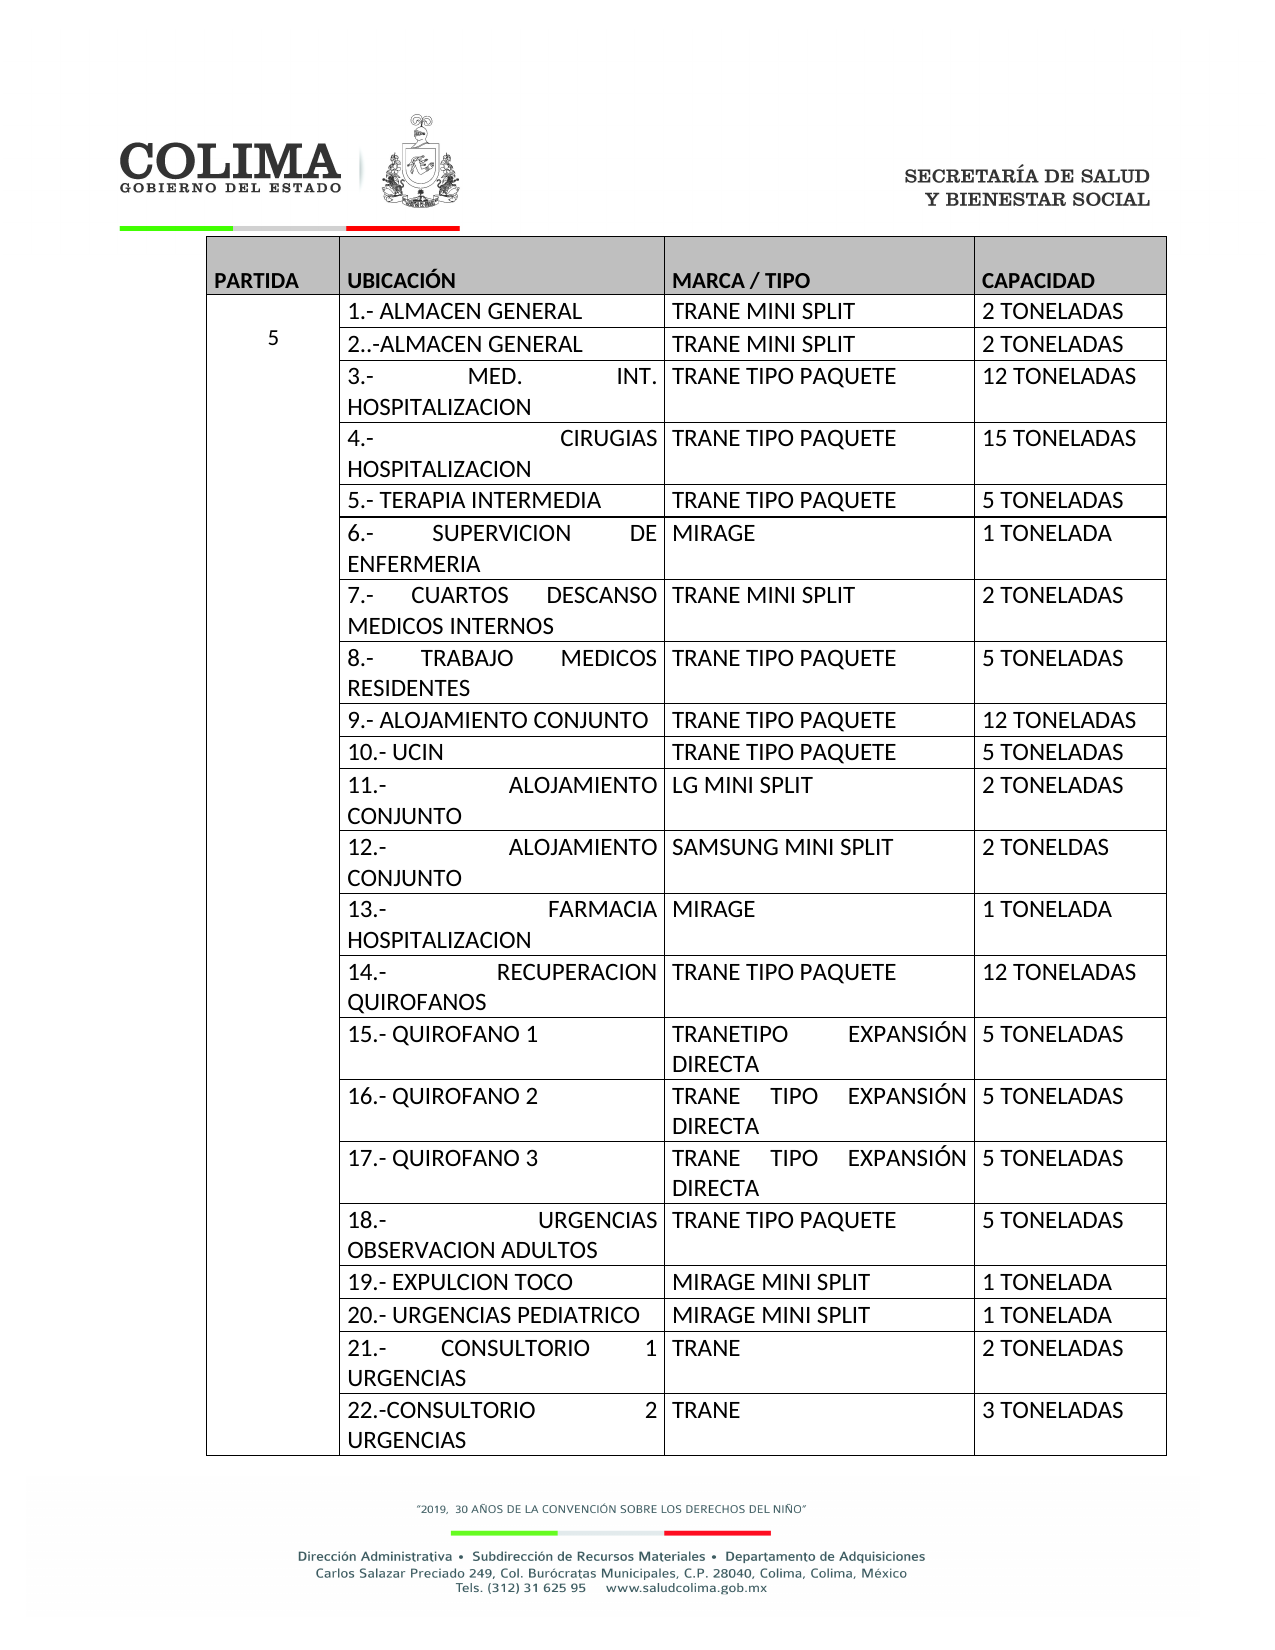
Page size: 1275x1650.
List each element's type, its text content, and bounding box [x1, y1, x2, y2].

table_cell TRANE TIPO PAQUETE [665, 423, 974, 484]
table_cell TRANE TIPO PAQUETE [665, 485, 974, 516]
table_cell 12.- ALOJAMIENTO CONJUNTO [340, 831, 664, 892]
table_cell SAMSUNG MINI SPLIT [665, 831, 974, 892]
table_cell 8.- TRABAJO MEDICOS RESIDENTES [340, 642, 664, 703]
table_cell 12 TONELADAS [975, 704, 1166, 736]
table_cell 5 TONELADAS [975, 1204, 1166, 1265]
table_cell 3 TONELADAS [975, 1394, 1166, 1455]
table_header CAPACIDAD [975, 237, 1166, 294]
table_cell 9.- ALOJAMIENTO CONJUNTO [340, 704, 664, 736]
table_cell 14.- RECUPERACION QUIROFANOS [340, 956, 664, 1017]
table_cell 5.- TERAPIA INTERMEDIA [340, 485, 664, 516]
table_cell 1.- ALMACEN GENERAL [340, 295, 664, 327]
table_cell TRANE MINI SPLIT [665, 295, 974, 327]
table_cell 17.- QUIROFANO 3 [340, 1142, 664, 1203]
table_cell 5 TONELADAS [975, 1018, 1166, 1079]
table_cell 5 TONELADAS [975, 1080, 1166, 1141]
table_cell 1 TONELADA [975, 1299, 1166, 1331]
table_cell 5 [207, 295, 339, 1455]
table_cell TRANE TIPO EXPANSIÓN DIRECTA [665, 1080, 974, 1141]
table_header UBICACIÓN [340, 237, 664, 294]
table_cell 21.- CONSULTORIO 1 URGENCIAS [340, 1332, 664, 1393]
table_cell 5 TONELADAS [975, 1142, 1166, 1203]
table_cell 6.- SUPERVICION DE ENFERMERIA [340, 518, 664, 578]
table_cell TRANE MINI SPLIT [665, 580, 974, 641]
table_cell 2..-ALMACEN GENERAL [340, 328, 664, 359]
table_cell MIRAGE [665, 894, 974, 954]
table_cell TRANE TIPO EXPANSIÓN DIRECTA [665, 1142, 974, 1203]
table_cell TRANE TIPO PAQUETE [665, 361, 974, 422]
table_cell 16.- QUIROFANO 2 [340, 1080, 664, 1141]
table_cell 2 TONELADAS [975, 328, 1166, 359]
table_cell 1 TONELADA [975, 894, 1166, 954]
table_cell TRANE [665, 1394, 974, 1455]
table_cell 2 TONELADAS [975, 1332, 1166, 1393]
table_cell 20.- URGENCIAS PEDIATRICO [340, 1299, 664, 1331]
picture [3, 29, 1267, 255]
table_cell 2 TONELADAS [975, 295, 1166, 327]
table_cell TRANE TIPO PAQUETE [665, 642, 974, 703]
table_cell 22.-CONSULTORIO 2 URGENCIAS [340, 1394, 664, 1455]
table_cell 2 TONELADAS [975, 580, 1166, 641]
table_cell MIRAGE [665, 518, 974, 578]
table_cell TRANE TIPO PAQUETE [665, 704, 974, 736]
table_cell 13.- FARMACIA HOSPITALIZACION [340, 894, 664, 954]
table_cell 15.- QUIROFANO 1 [340, 1018, 664, 1079]
table_cell TRANE [665, 1332, 974, 1393]
table_cell 5 TONELADAS [975, 485, 1166, 516]
table_cell MIRAGE MINI SPLIT [665, 1266, 974, 1298]
table_cell TRANE TIPO PAQUETE [665, 956, 974, 1017]
table_cell 5 TONELADAS [975, 737, 1166, 768]
table_cell 12 TONELADAS [975, 361, 1166, 422]
table_cell 4.- CIRUGIAS HOSPITALIZACION [340, 423, 664, 484]
table_cell TRANE TIPO PAQUETE [665, 1204, 974, 1265]
table_cell TRANE TIPO PAQUETE [665, 737, 974, 768]
table_cell 7.- CUARTOS DESCANSO MEDICOS INTERNOS [340, 580, 664, 641]
table_cell 2 TONELDAS [975, 831, 1166, 892]
table_cell 1 TONELADA [975, 1266, 1166, 1298]
table_cell 11.- ALOJAMIENTO CONJUNTO [340, 769, 664, 830]
table_cell 2 TONELADAS [975, 769, 1166, 830]
table_cell 12 TONELADAS [975, 956, 1166, 1017]
table_cell 15 TONELADAS [975, 423, 1166, 484]
table_cell 18.- URGENCIAS OBSERVACION ADULTOS [340, 1204, 664, 1265]
table_cell TRANE MINI SPLIT [665, 328, 974, 359]
table_cell 1 TONELADA [975, 518, 1166, 578]
table_cell TRANETIPO EXPANSIÓN DIRECTA [665, 1018, 974, 1079]
table_cell MIRAGE MINI SPLIT [665, 1299, 974, 1331]
table_header MARCA / TIPO [665, 237, 974, 294]
table_cell 19.- EXPULCION TOCO [340, 1266, 664, 1298]
table_cell LG MINI SPLIT [665, 769, 974, 830]
table_header PARTIDA [207, 237, 339, 294]
table_cell 3.- MED. INT. HOSPITALIZACION [340, 361, 664, 422]
table_cell 5 TONELADAS [975, 642, 1166, 703]
table_cell 10.- UCIN [340, 737, 664, 768]
picture [25, 1476, 1200, 1617]
